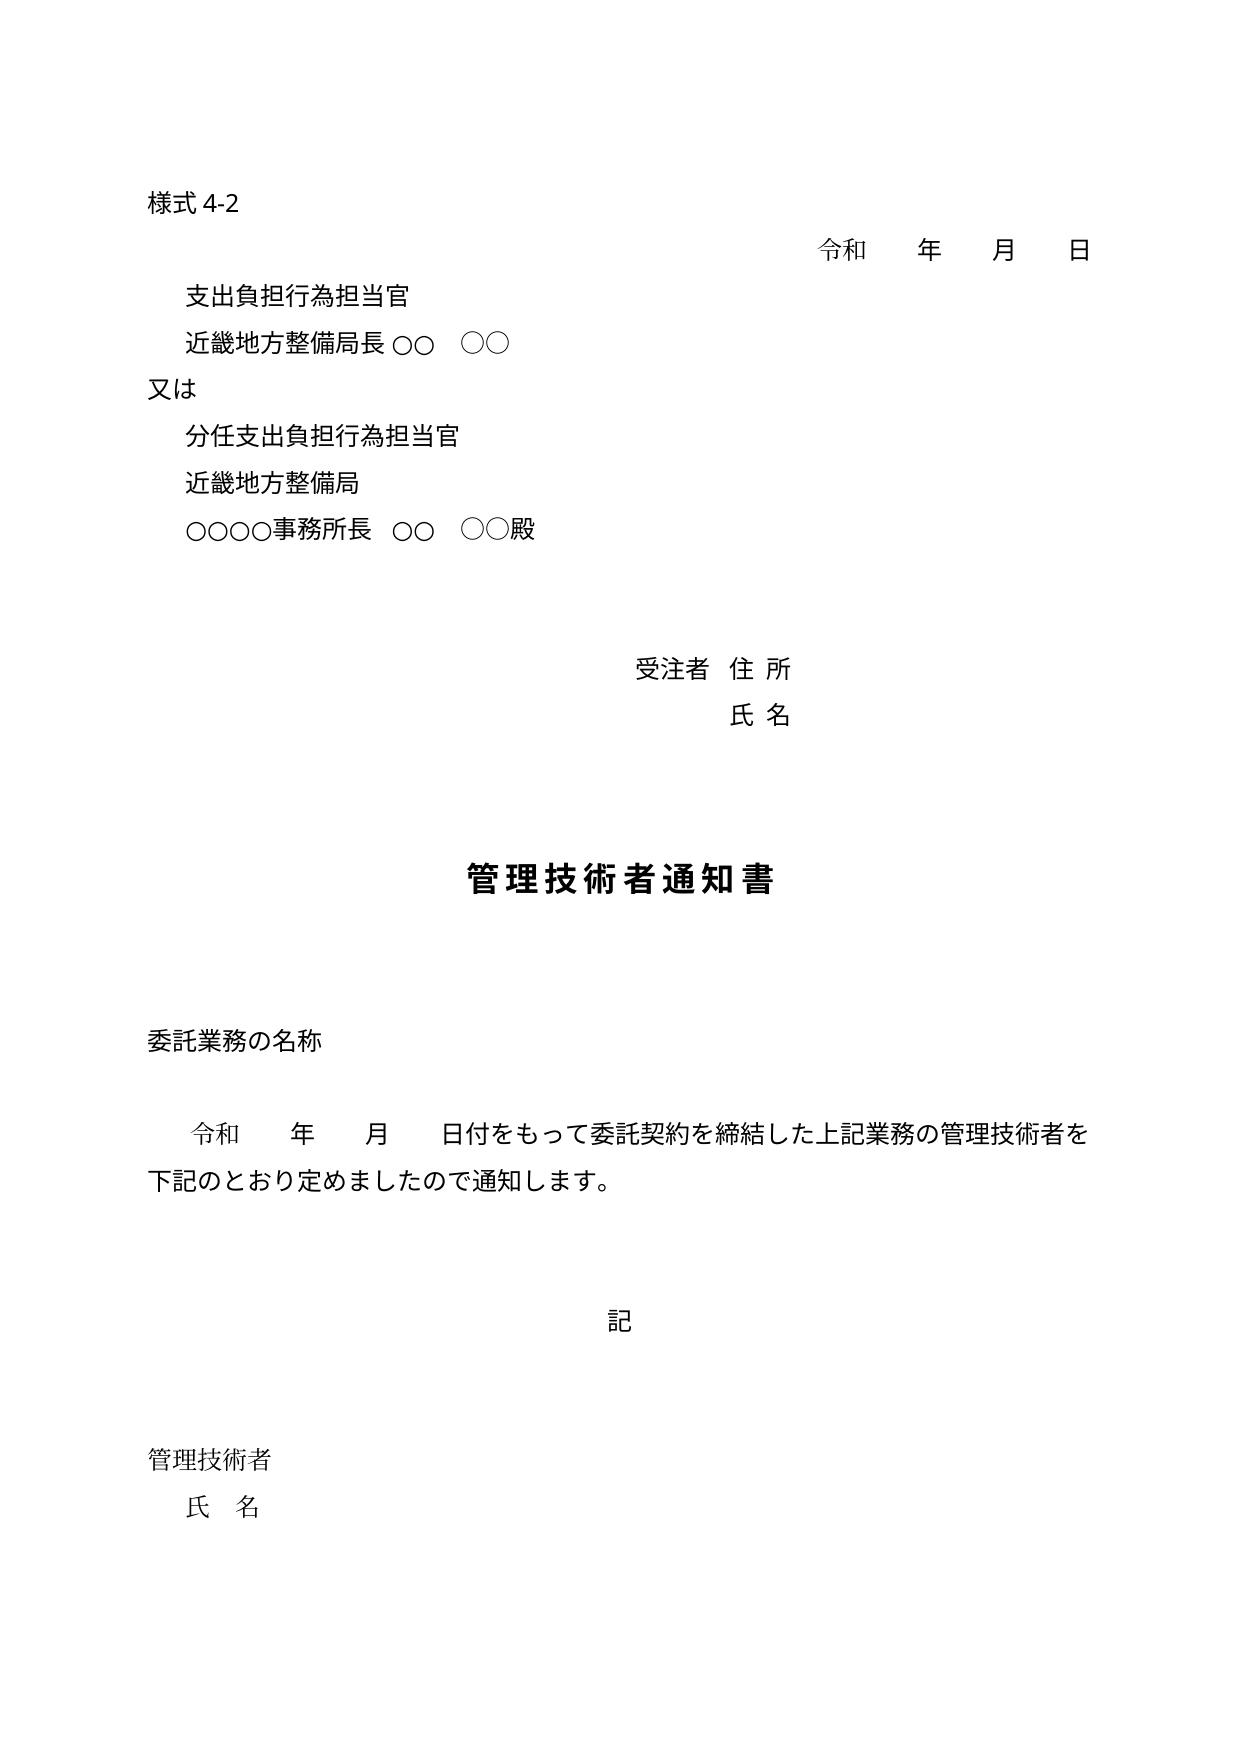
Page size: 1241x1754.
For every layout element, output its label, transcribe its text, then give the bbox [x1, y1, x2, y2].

text 支出負担行為担当官 [148, 272, 1092, 318]
text 令和 年 月 日 [148, 225, 1092, 272]
text 委託業務の名称 [148, 1017, 1092, 1063]
text 分任支出負担行為担当官 [148, 411, 1092, 458]
text 近畿地方整備局長 ○○ ○○ [148, 318, 1092, 365]
text 氏 名 [148, 1482, 1092, 1529]
text 管理技術者 [148, 1436, 1092, 1482]
text 管理技術者通知書 [148, 830, 1092, 923]
text 近畿地方整備局 [148, 458, 1092, 504]
text 又は [148, 365, 1092, 411]
text 氏名 [148, 691, 1092, 737]
subtitle 記 [148, 1296, 1092, 1343]
text 令和 年 月 日付をもって委託契約を締結した上記業務の管理技術者を下記のとおり定めましたので通知します。 [148, 1110, 1092, 1203]
text ○○○○事務所長 ○○ ○○殿 [148, 504, 1092, 551]
text 様式4-2 [148, 178, 1092, 225]
text 受注者 住所 [148, 644, 1092, 691]
